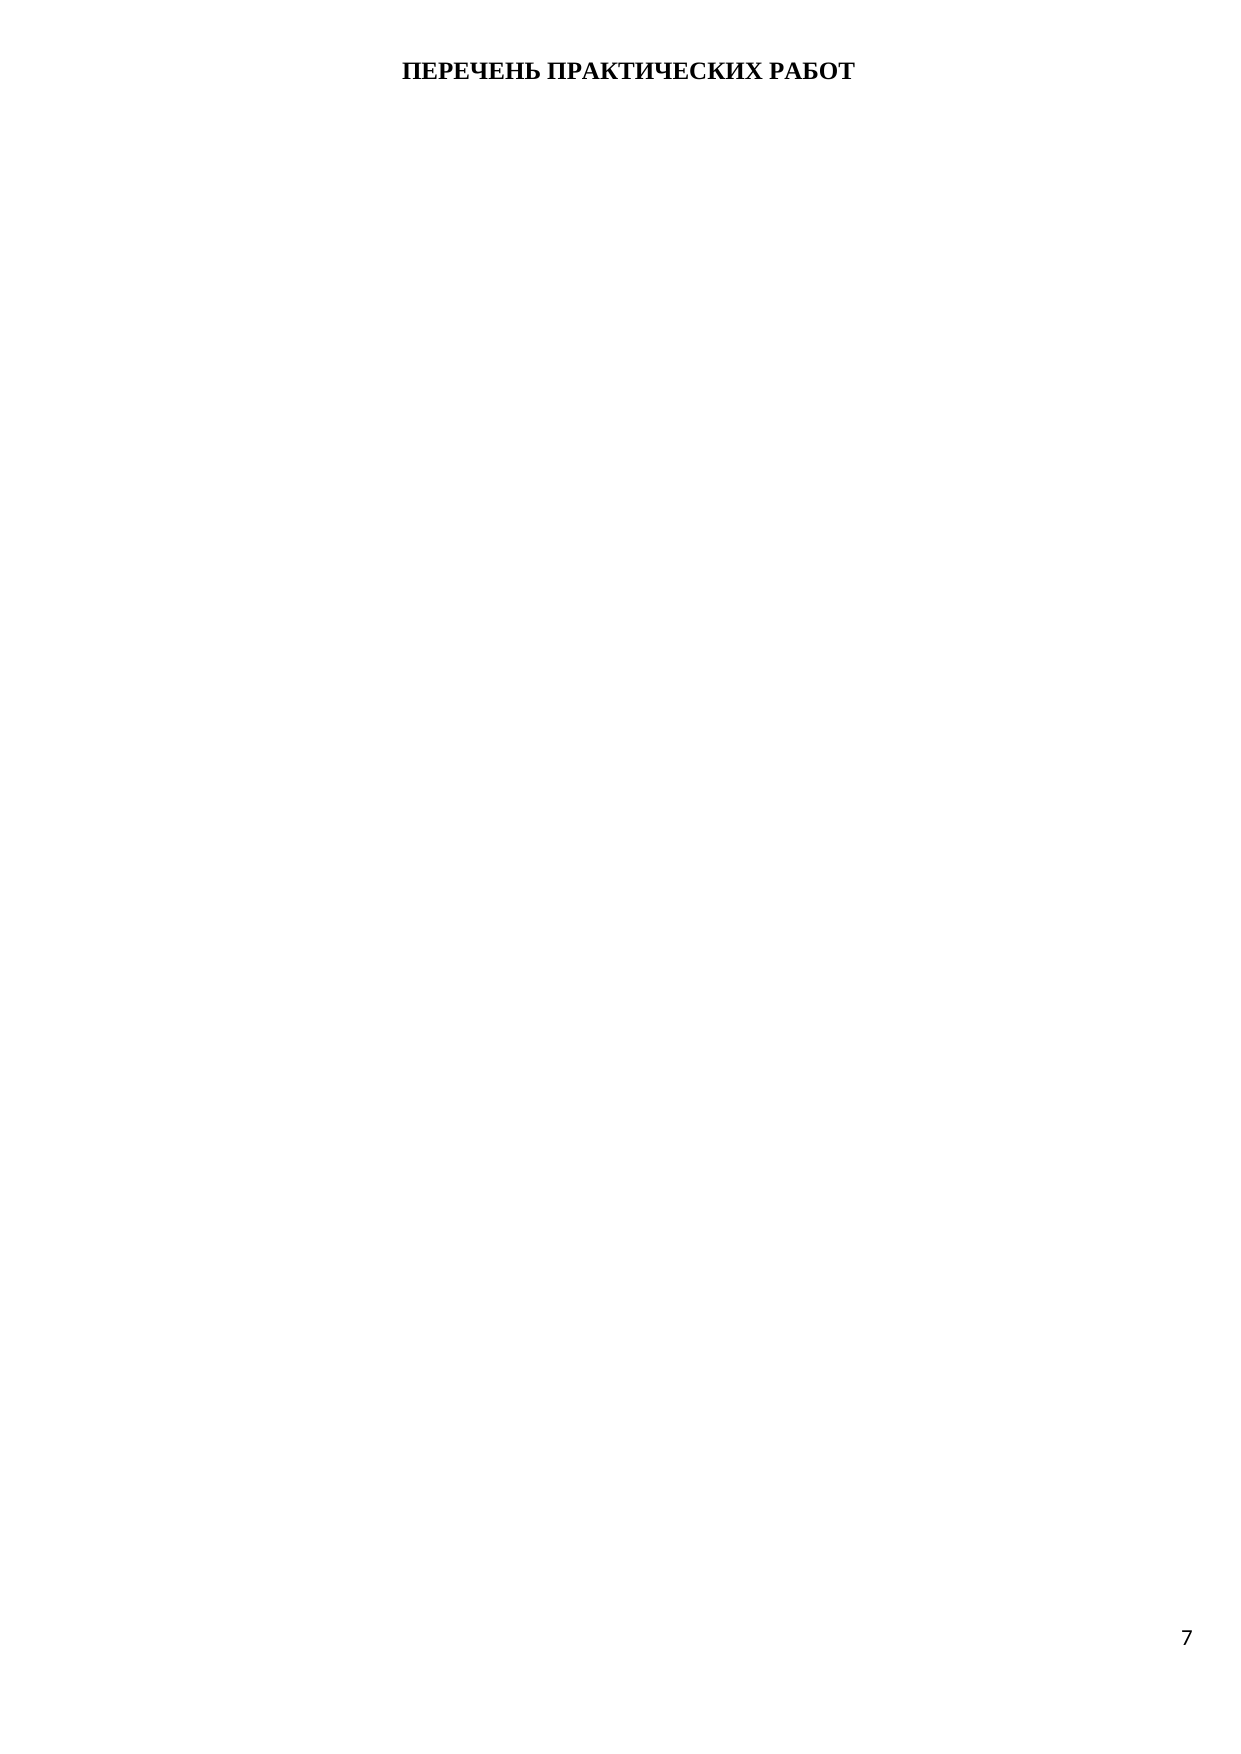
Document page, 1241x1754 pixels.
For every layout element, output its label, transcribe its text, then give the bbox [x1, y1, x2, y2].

text ПЕРЕЧЕНЬ ПРАКТИЧЕСКИХ РАБОТ [64, 56, 1192, 85]
